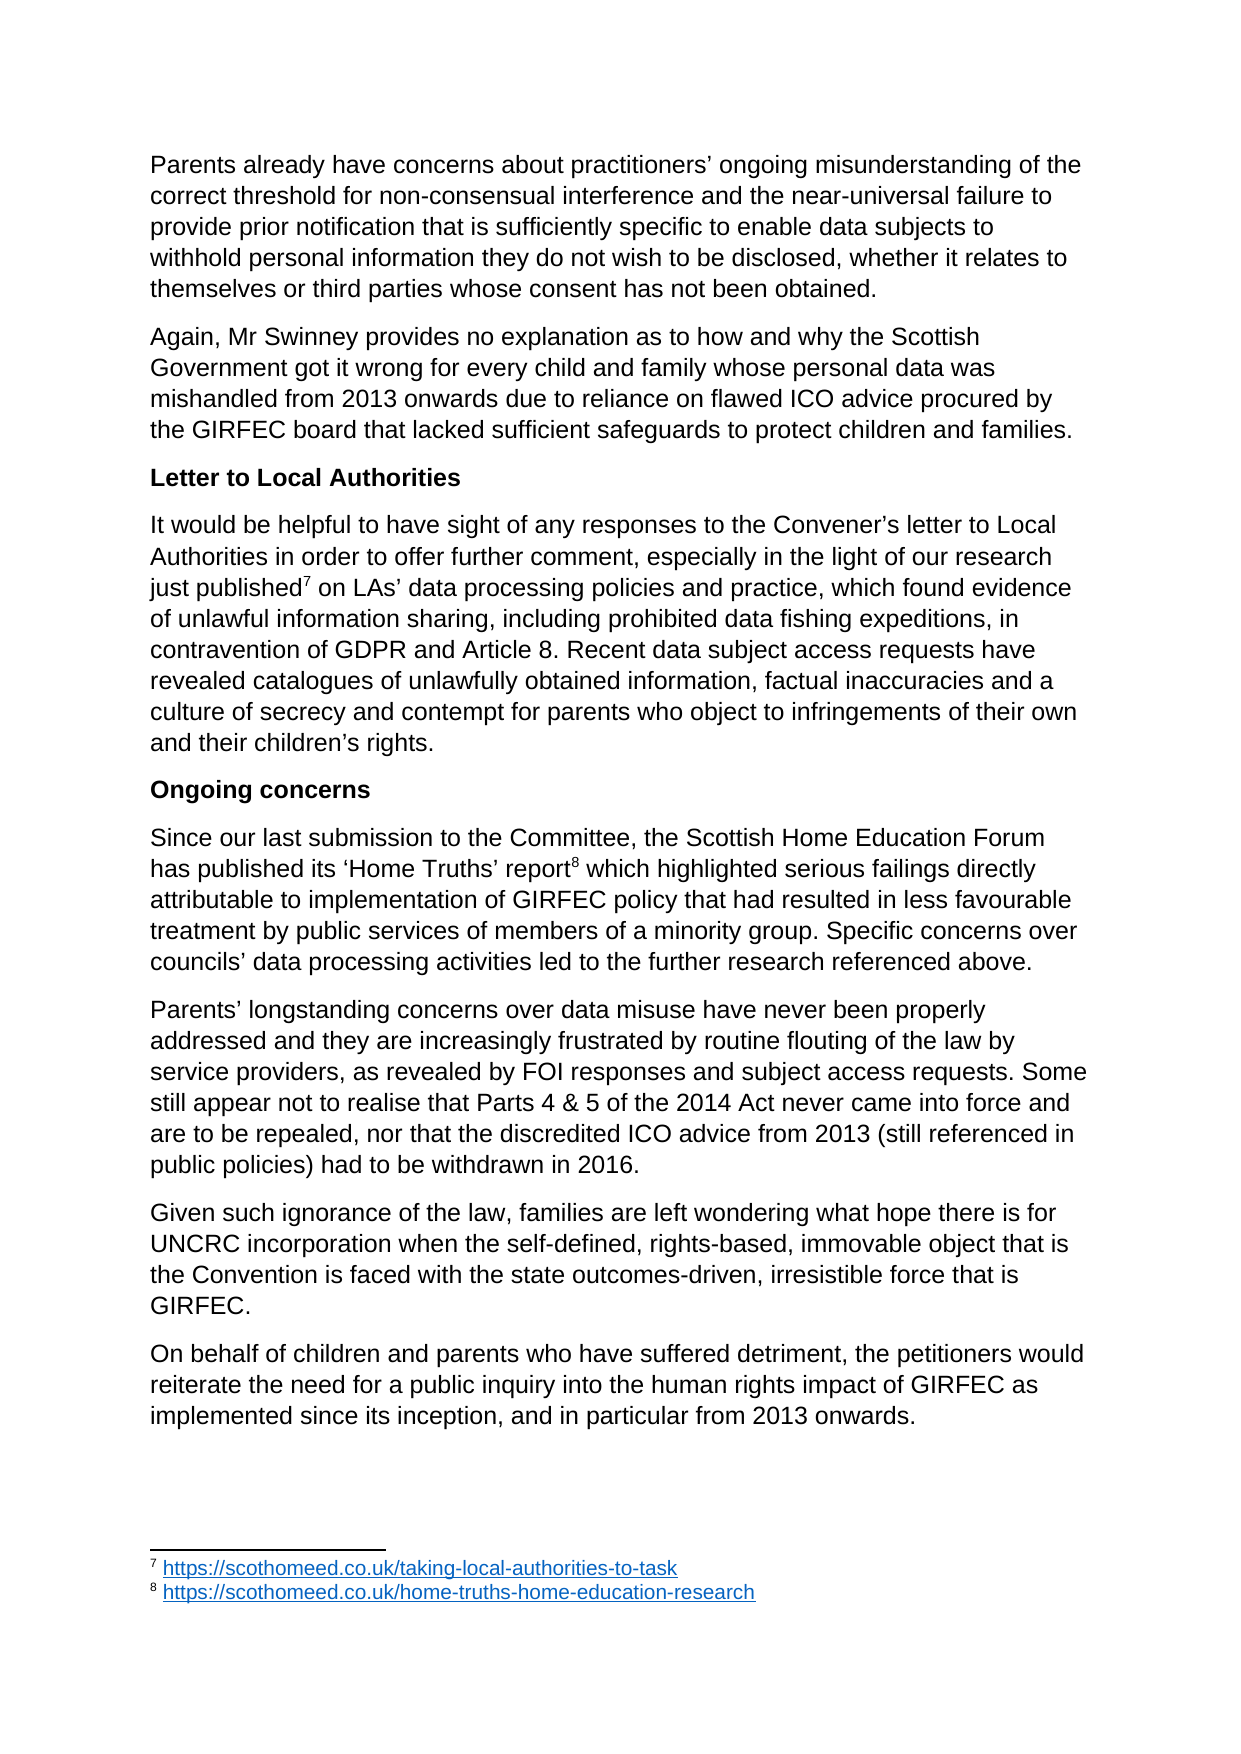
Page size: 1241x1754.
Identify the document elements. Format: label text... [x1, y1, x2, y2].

text On behalf of children and parents who have suffered detriment, the petitioners would reiterate the need for a public inquiry into the human rights impact of GIRFEC as implemented since its inception, and in particular from 2013 onwards. [150, 1339, 1090, 1429]
text Parents already have concerns about practitioners’ ongoing misunderstanding of the correct threshold for non-consensual interference and the near-universal failure to provide prior notification that is sufficiently specific to enable data subjects to withhold personal information they do not wish to be disclosed, whether it relates to themselves or third parties whose consent has not been obtained. [150, 150, 1090, 303]
text Again, Mr Swinney provides no explanation as to how and why the Scottish Government got it wrong for every child and family whose personal data was mishandled from 2013 onwards due to reliance on flawed ICO advice procured by the GIRFEC board that lacked sufficient safeguards to protect children and families. [150, 322, 1090, 444]
text It would be helpful to have sight of any responses to the Convener’s letter to Local Authorities in order to offer further comment, especially in the light of our research just published on LAs’ data processing policies and practice, which found evidence of unlawful information sharing, including prohibited data fishing expeditions, in contravention of GDPR and Article 8. Recent data subject access requests have revealed catalogues of unlawfully obtained information, factual inaccuracies and a culture of secrecy and contempt for parents who object to infringements of their own and their children’s rights. [150, 510, 1090, 756]
text Ongoing concerns [150, 775, 1090, 804]
text Parents’ longstanding concerns over data misuse have never been properly addressed and they are increasingly frustrated by routine flouting of the law by service providers, as revealed by FOI responses and subject access requests. Some still appear not to realise that Parts 4 & 5 of the 2014 Act never came into force and are to be repealed, nor that the discredited ICO advice from 2013 (still referenced in public policies) had to be withdrawn in 2016. [150, 995, 1090, 1179]
text Letter to Local Authorities [150, 463, 1090, 491]
text Since our last submission to the Committee, the Scottish Home Education Forum has published its ‘Home Truths’ report which highlighted serious failings directly attributable to implementation of GIRFEC policy that had resulted in less favourable treatment by public services of members of a minority group. Specific concerns over councils’ data processing activities led to the further research referenced above. [150, 823, 1090, 976]
text Given such ignorance of the law, families are left wondering what hope there is for UNCRC incorporation when the self-defined, rights-based, immovable object that is the Convention is faced with the state outcomes-driven, irresistible force that is GIRFEC. [150, 1198, 1090, 1320]
